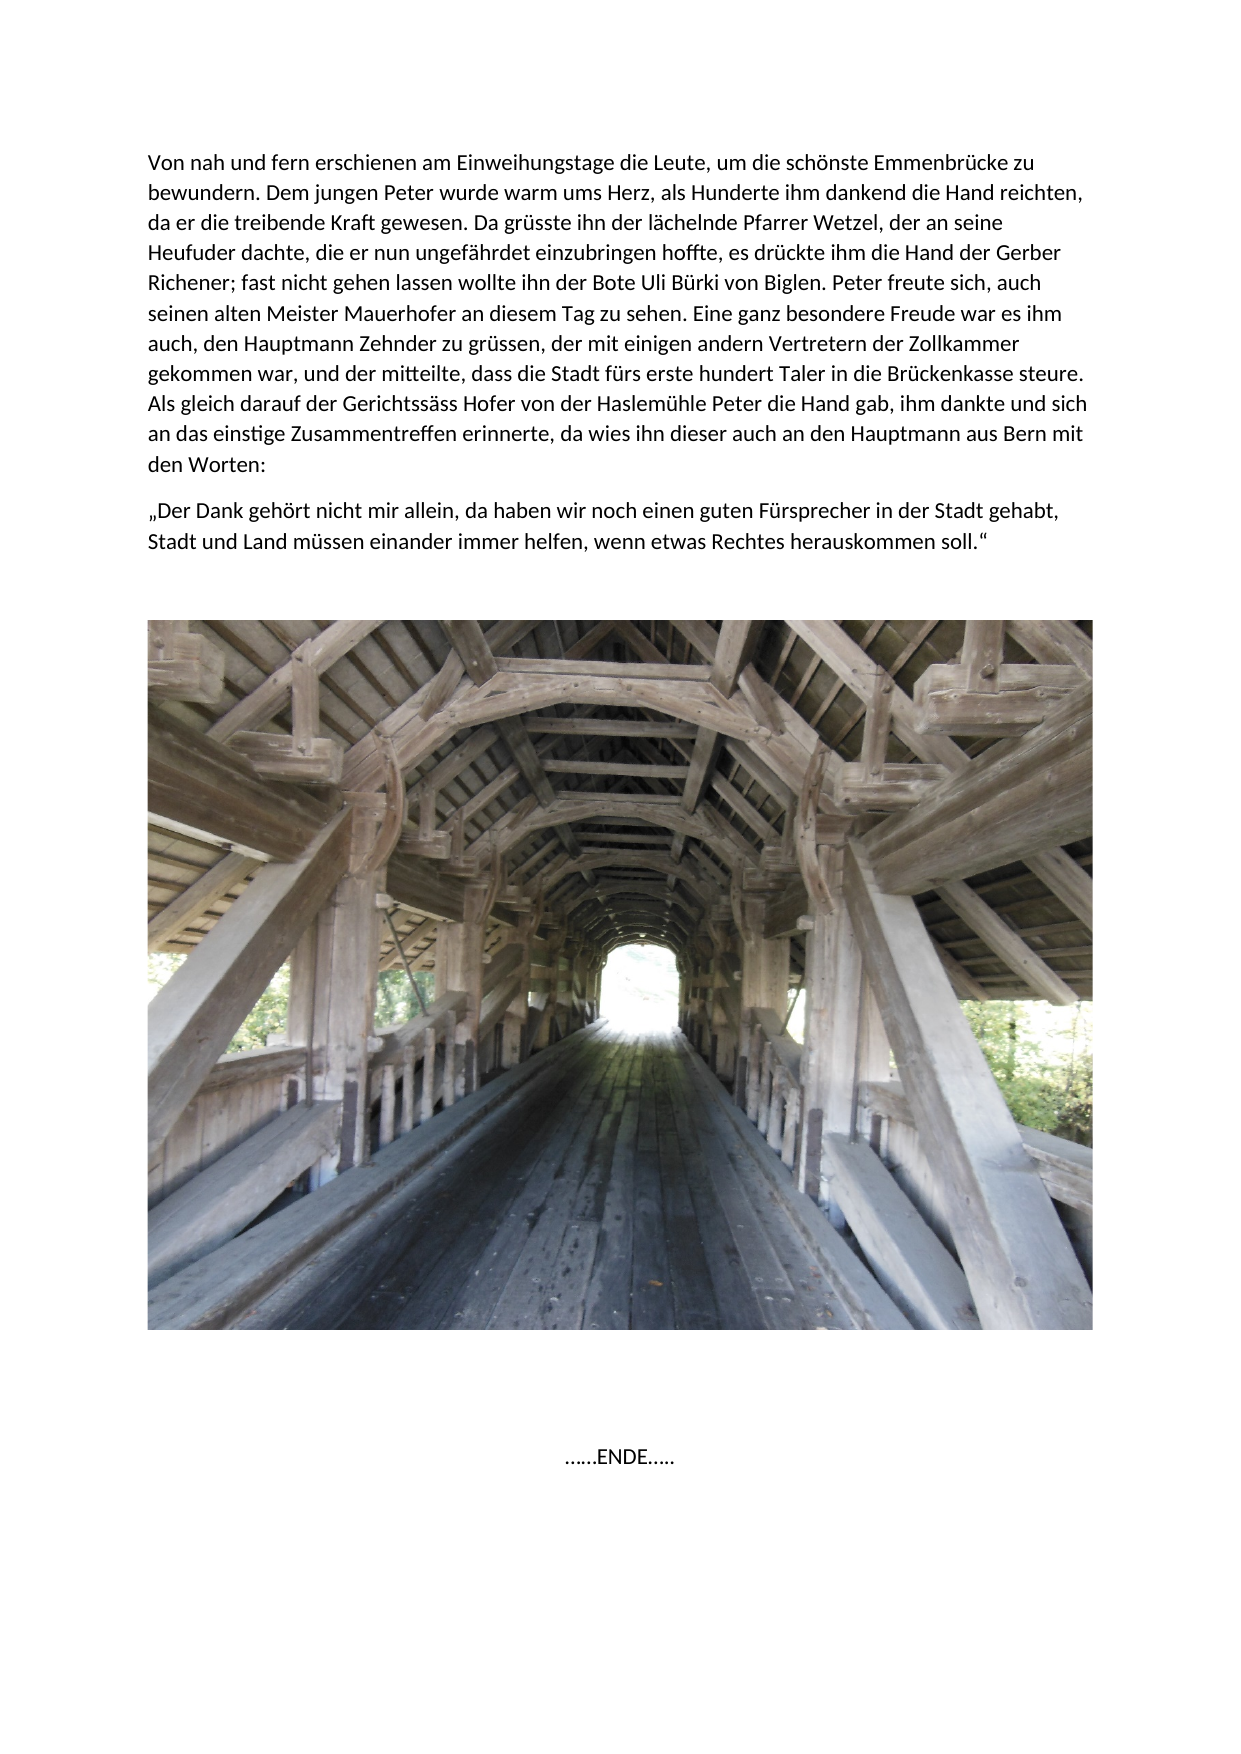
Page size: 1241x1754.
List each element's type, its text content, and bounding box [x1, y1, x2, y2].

text ……ENDE….. [148, 1442, 1093, 1470]
text Von nah und fern erschienen am Einweihungstage die Leute, um die schönste Emmenbrücke zu bewundern. Dem jungen Peter wurde warm ums Herz, als Hunderte ihm dankend die Hand reichten, da er die treibende Kraft gewesen. Da grüsste ihn der lächelnde Pfarrer Wetzel, der an seine Heufuder dachte, die er nun ungefährdet einzubringen hoffte, es drückte ihm die Hand der Gerber Richener; fast nicht gehen lassen wollte ihn der Bote Uli Bürki von Biglen. Peter freute sich, auch seinen alten Meister Mauerhofer an diesem Tag zu sehen. Eine ganz besondere Freude war es ihm auch, den Hauptmann Zehnder zu grüssen, der mit einigen andern Vertretern der Zollkammer gekommen war, und der mitteilte, dass die Stadt fürs erste hundert Taler in die Brückenkasse steure. Als gleich darauf der Gerichtssäss Hofer von der Haslemühle Peter die Hand gab, ihm dankte und sich an das einstige Zusammentreffen erinnerte, da wies ihn dieser auch an den Hauptmann aus Bern mit den Worten: [148, 148, 1093, 478]
picture [147, 620, 1093, 1330]
text „Der Dank gehört nicht mir allein, da haben wir noch einen guten Fürsprecher in der Stadt gehabt, Stadt und Land müssen einander immer helfen, wenn etwas Rechtes herauskommen soll.“ [148, 497, 1093, 555]
